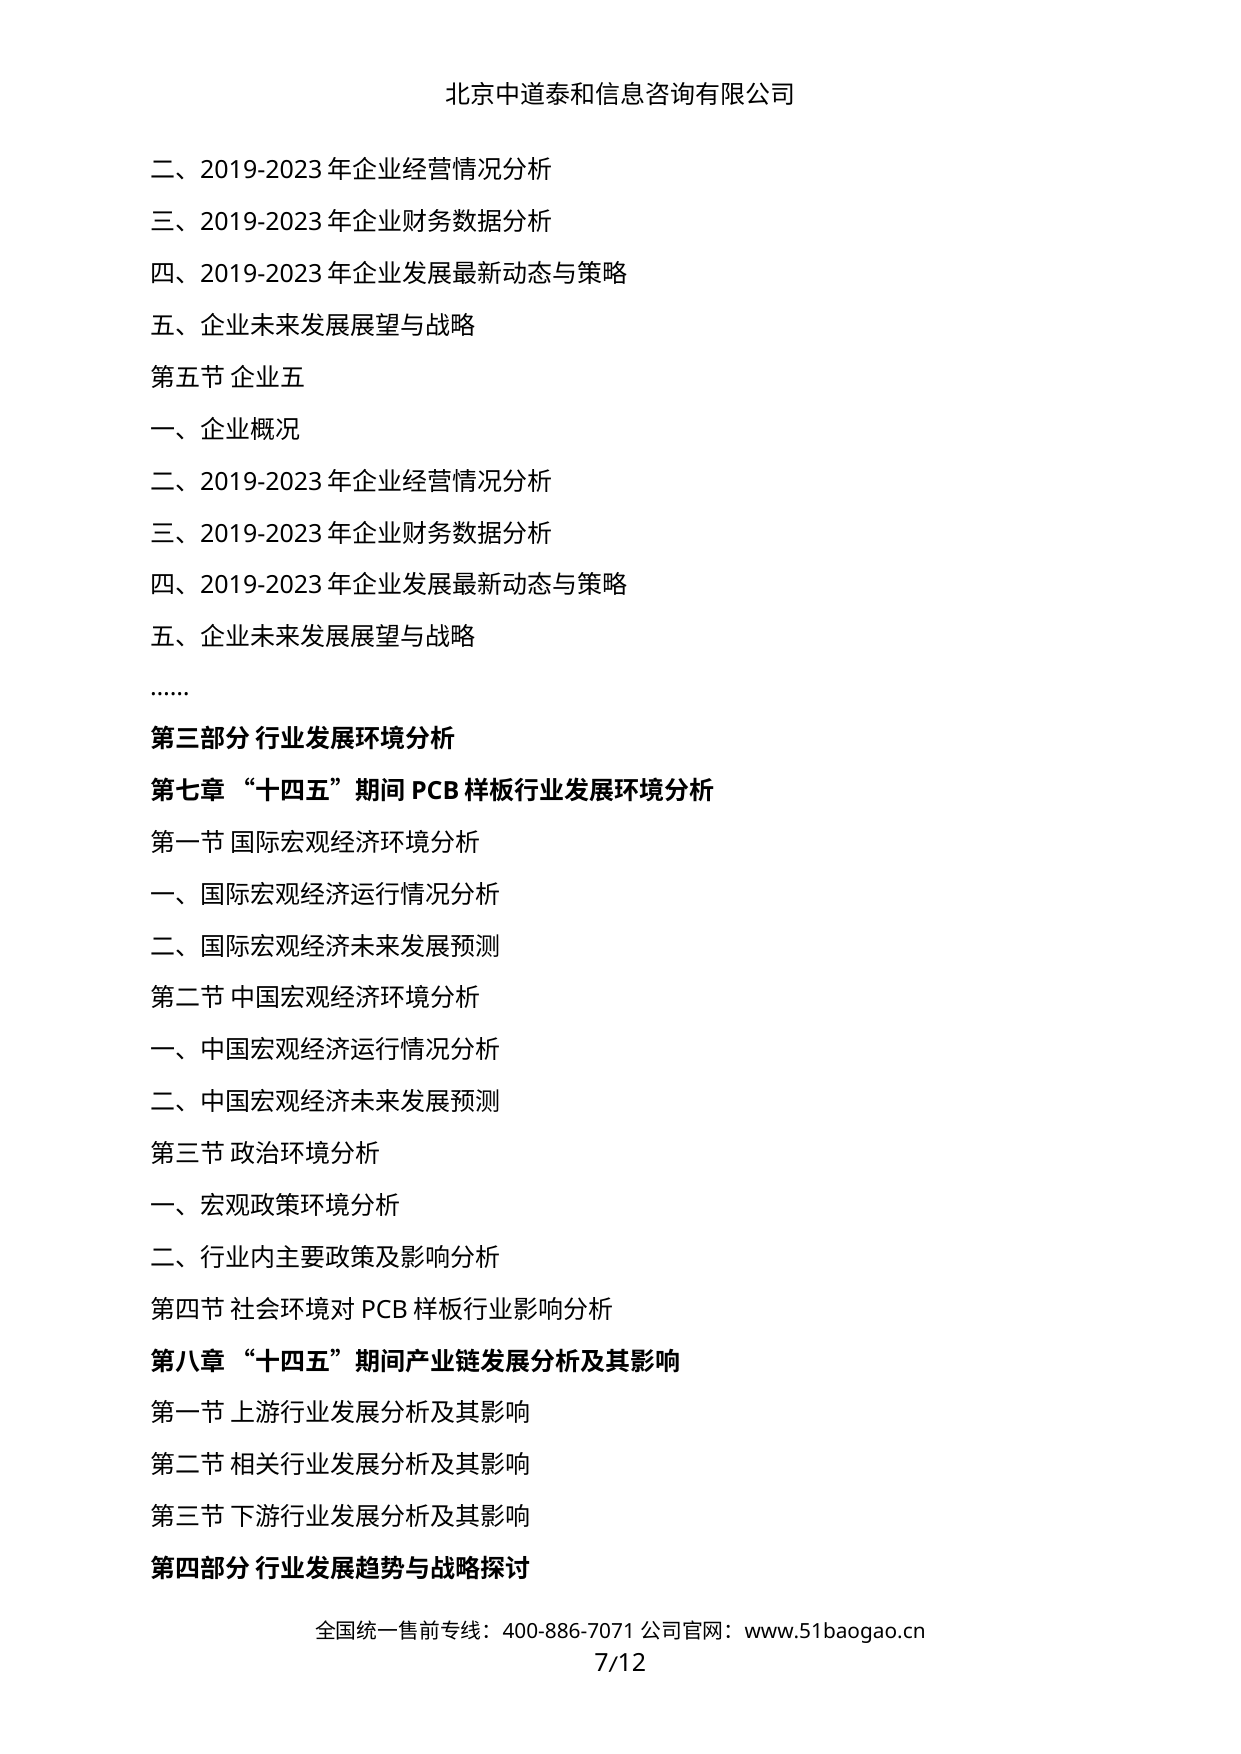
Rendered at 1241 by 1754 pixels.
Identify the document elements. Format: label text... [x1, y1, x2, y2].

text 四、2019-2023年企业发展最新动态与策略 [150, 254, 1090, 290]
text 第一节 国际宏观经济环境分析 [150, 822, 1090, 858]
text 第四部分 行业发展趋势与战略探讨 [150, 1548, 1090, 1585]
text 第二节 相关行业发展分析及其影响 [150, 1445, 1090, 1481]
text 四、2019-2023年企业发展最新动态与策略 [150, 565, 1090, 601]
text 第八章 “十四五”期间产业链发展分析及其影响 [150, 1341, 1090, 1377]
text 五、企业未来发展展望与战略 [150, 617, 1090, 653]
text 三、2019-2023年企业财务数据分析 [150, 202, 1090, 238]
text 一、企业概况 [150, 409, 1090, 446]
text 一、国际宏观经济运行情况分析 [150, 874, 1090, 910]
text 第一节 上游行业发展分析及其影响 [150, 1393, 1090, 1429]
text 第三节 政治环境分析 [150, 1133, 1090, 1170]
text 二、2019-2023年企业经营情况分析 [150, 150, 1090, 186]
text 二、国际宏观经济未来发展预测 [150, 926, 1090, 962]
text 第七章 “十四五”期间PCB样板行业发展环境分析 [150, 770, 1090, 807]
text 第四节 社会环境对PCB样板行业影响分析 [150, 1289, 1090, 1325]
text 一、宏观政策环境分析 [150, 1185, 1090, 1222]
text 第三节 下游行业发展分析及其影响 [150, 1497, 1090, 1533]
text 三、2019-2023年企业财务数据分析 [150, 513, 1090, 549]
text 第二节 中国宏观经济环境分析 [150, 978, 1090, 1014]
text 五、企业未来发展展望与战略 [150, 306, 1090, 342]
text 二、行业内主要政策及影响分析 [150, 1237, 1090, 1273]
text …… [150, 669, 1090, 703]
text 第五节 企业五 [150, 357, 1090, 394]
text 一、中国宏观经济运行情况分析 [150, 1030, 1090, 1066]
text 二、中国宏观经济未来发展预测 [150, 1082, 1090, 1118]
text 二、2019-2023年企业经营情况分析 [150, 461, 1090, 497]
text 第三部分 行业发展环境分析 [150, 718, 1090, 755]
